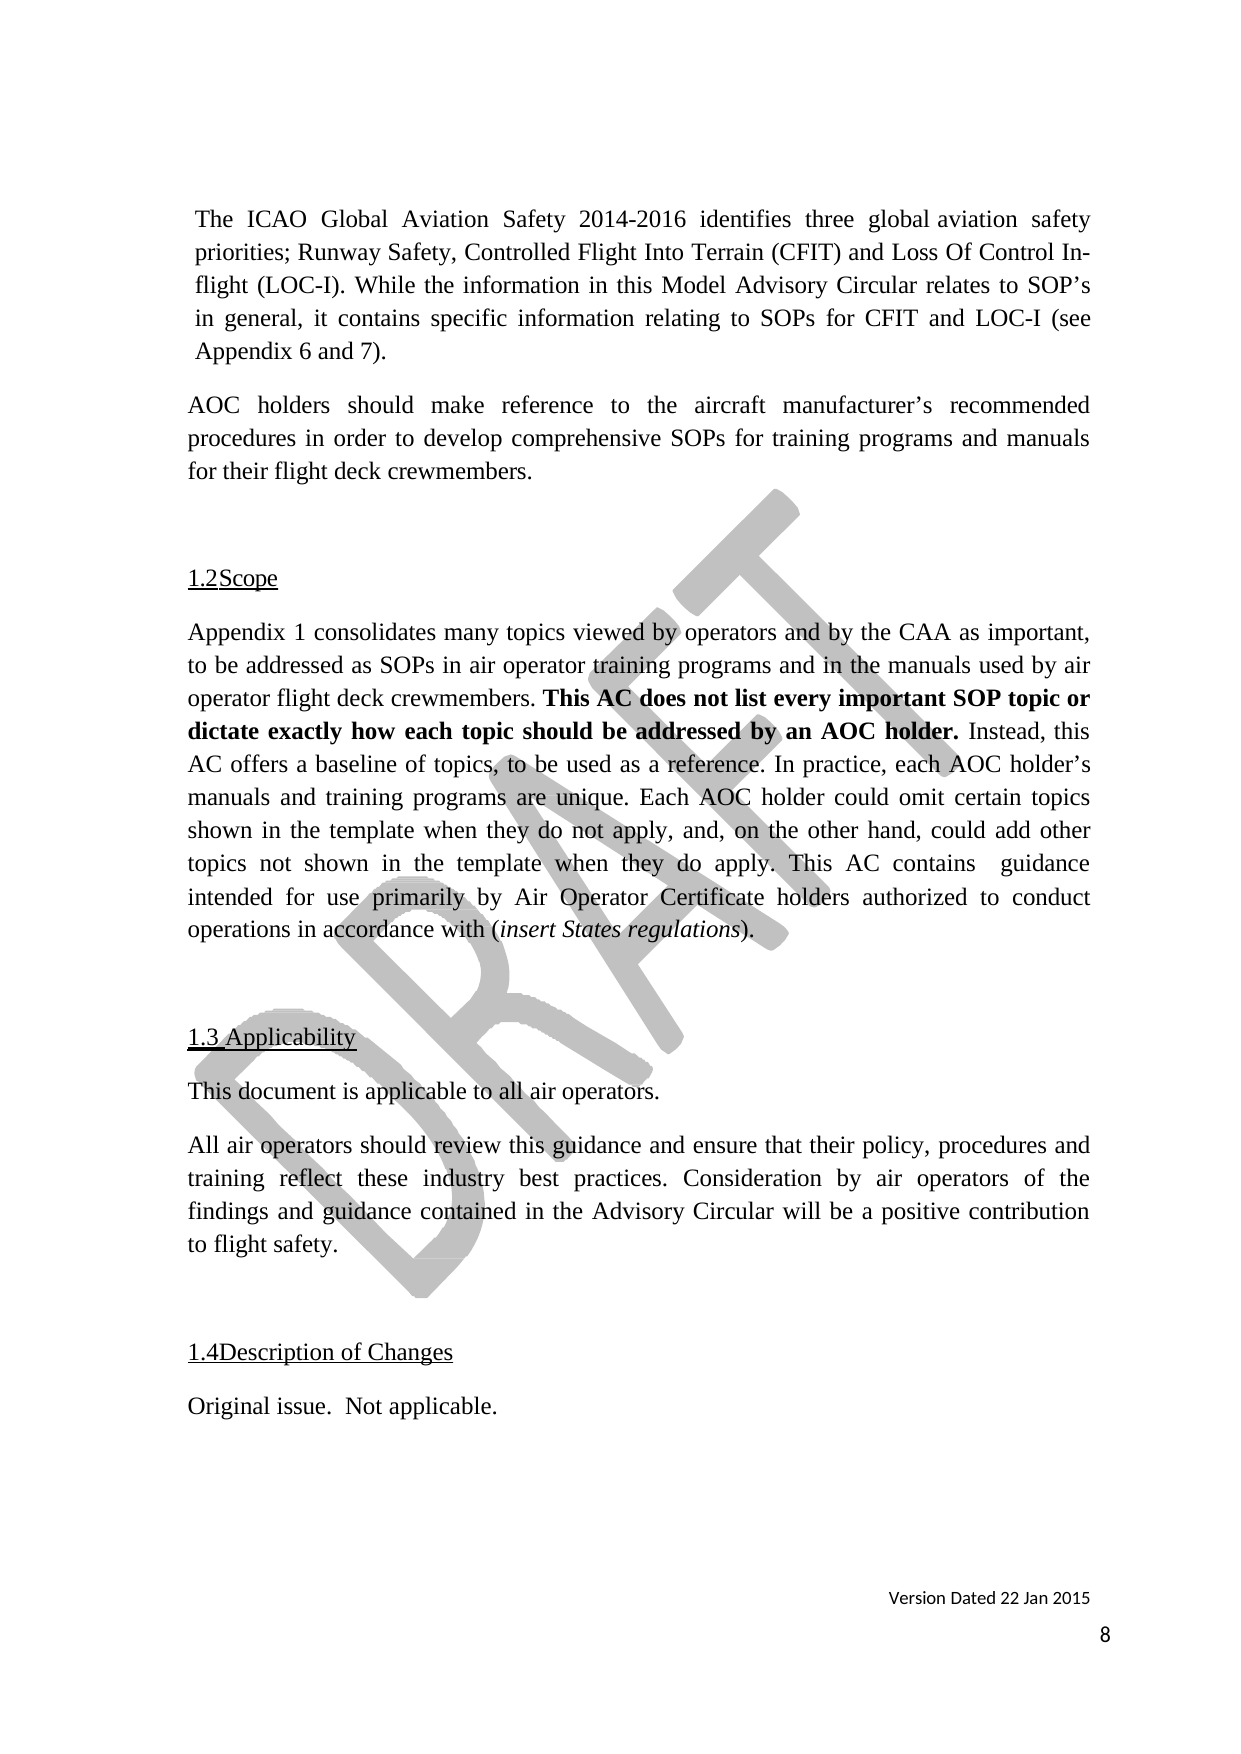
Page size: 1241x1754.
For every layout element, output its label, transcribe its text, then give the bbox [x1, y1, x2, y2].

text This document is applicable to all air operators. [187, 1076, 1121, 1105]
text Appendix 1 consolidates many topics viewed by operators and by the CAA as important, to be addressed as SOPs in air operator training programs and in the manuals used by air operator flight deck crewmembers. This AC does not list every important SOP topic or dictate exactly how each topic should be addressed by an AOC holder. Instead, this AC offers a baseline of topics, to be used as a reference. In practice, each AOC holder’s manuals and training programs are unique. Each AOC holder could omit certain topics shown in the template when they do not apply, and, on the other hand, could add other topics not shown in the template when they do apply. This AC contains guidance intended for use primarily by Air Operator Certificate holders authorized to conduct operations in accordance with (insert States regulations). [187, 617, 1091, 943]
text All air operators should review this guidance and ensure that their policy, procedures and training reflect these industry best practices. Consideration by air operators of the findings and guidance contained in the Advisory Circular will be a positive contribution to flight safety. [187, 1130, 1090, 1258]
text Original issue. Not applicable. [187, 1391, 1121, 1420]
text AOC holders should make reference to the aircraft manufacturer’s recommended procedures in order to develop comprehensive SOPs for training programs and manuals for their flight deck crewmembers. [187, 390, 1090, 484]
text 8 [175, 1620, 1110, 1648]
text Version Dated 22 Jan 2015 [175, 1586, 1090, 1609]
list Scope [187, 563, 1121, 592]
list Applicability [187, 1022, 1121, 1051]
text The ICAO Global Aviation Safety 2014-2016 identifies three global aviation safety priorities; Runway Safety, Controlled Flight Into Terrain (CFIT) and Loss Of Control In- flight (LOC-I). While the information in this Model Advisory Circular relates to SOP’s in general, it contains specific information relating to SOPs for CFIT and LOC-I (see Appendix 6 and 7). [194, 204, 1091, 365]
list Description of Changes [187, 1337, 1121, 1366]
